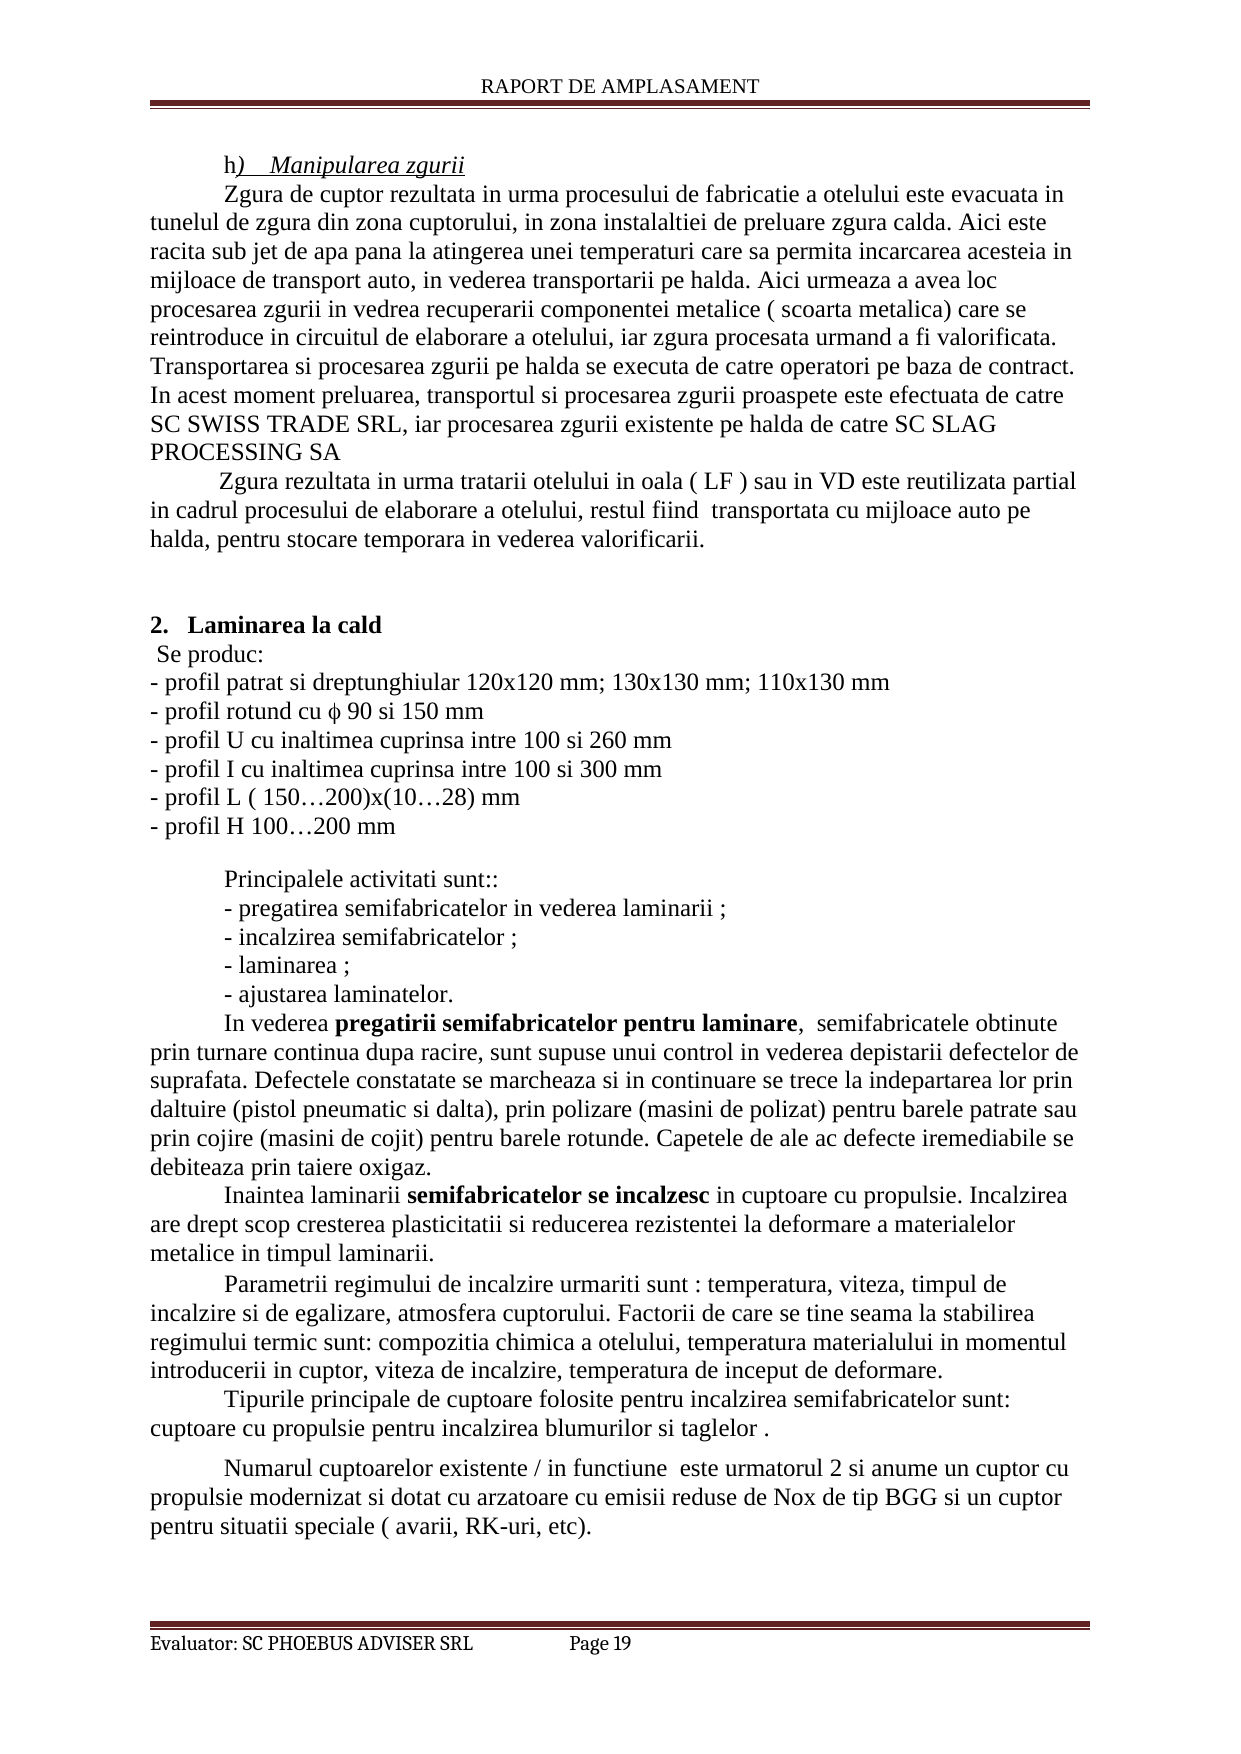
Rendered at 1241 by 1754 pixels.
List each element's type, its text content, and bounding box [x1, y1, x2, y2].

text In vederea pregatirii semifabricatelor pentru laminare, semifabricatele obtinute prin turnare continua dupa racire, sunt supuse unui control in vederea depistarii defectelor de suprafata. Defectele constatate se marcheaza si in continuare se trece la indepartarea lor prin daltuire (pistol pneumatic si dalta), prin polizare (masini de polizat) pentru barele patrate sau prin cojire (masini de cojit) pentru barele rotunde. Capetele de ale ac defecte iremediabile se debiteaza prin taiere oxigaz. [150, 1008, 1090, 1180]
text Se produc: [150, 639, 1090, 667]
text Zgura rezultata in urma tratarii otelului in oala ( LF ) sau in VD este reutilizata partial in cadrul procesului de elaborare a otelului, restul fiind transportata cu mijloace auto pe halda, pentru stocare temporara in vederea valorificarii. [150, 466, 1090, 552]
text Inaintea laminarii semifabricatelor se incalzesc in cuptoare cu propulsie. Incalzirea are drept scop cresterea plasticitatii si reducerea rezistentei la deformare a materialelor metalice in timpul laminarii. [150, 1180, 1090, 1267]
text - profil I cu inaltimea cuprinsa intre 100 si 300 mm [150, 754, 1090, 782]
text Tipurile principale de cuptoare folosite pentru incalzirea semifabricatelor sunt: cuptoare cu propulsie pentru incalzirea blumurilor si taglelor . [150, 1384, 1090, 1442]
text - profil H 100…200 mm [150, 811, 1090, 840]
text - ajustarea laminatelor. [150, 979, 1090, 1008]
text Principalele activitati sunt:: [150, 864, 1090, 893]
text - pregatirea semifabricatelor in vederea laminarii ; [150, 893, 1090, 922]
text - laminarea ; [150, 950, 1090, 979]
text - incalzirea semifabricatelor ; [150, 922, 1090, 950]
text Zgura de cuptor rezultata in urma procesului de fabricatie a otelului este evacuata in tunelul de zgura din zona cuptorului, in zona instalaltiei de preluare zgura calda. Aici este racita sub jet de apa pana la atingerea unei temperaturi care sa permita incarcarea acesteia in mijloace de transport auto, in vederea transportarii pe halda. Aici urmeaza a avea loc procesarea zgurii in vedrea recuperarii componentei metalice ( scoarta metalica) care se reintroduce in circuitul de elaborare a otelului, iar zgura procesata urmand a fi valorificata. Transportarea si procesarea zgurii pe halda se executa de catre operatori pe baza de contract. In acest moment preluarea, transportul si procesarea zgurii proaspete este efectuata de catre SC SWISS TRADE SRL, iar procesarea zgurii existente pe halda de catre SC SLAG PROCESSING SA [150, 179, 1090, 466]
text Numarul cuptoarelor existente / in functiune este urmatorul 2 si anume un cuptor cu propulsie modernizat si dotat cu arzatoare cu emisii reduse de Nox de tip BGG si un cuptor pentru situatii speciale ( avarii, RK-uri, etc). [150, 1453, 1090, 1540]
text - profil U cu inaltimea cuprinsa intre 100 si 260 mm [150, 725, 1090, 754]
text Parametrii regimului de incalzire urmariti sunt : temperatura, viteza, timpul de incalzire si de egalizare, atmosfera cuptorului. Factorii de care se tine seama la stabilirea regimului termic sunt: compozitia chimica a otelului, temperatura materialului in momentul introducerii in cuptor, viteza de incalzire, temperatura de inceput de deformare. [150, 1269, 1090, 1384]
text h) Manipularea zgurii [150, 150, 1090, 179]
text 2. Laminarea la cald [150, 610, 1090, 639]
text - profil patrat si dreptunghiular 120x120 mm; 130x130 mm; 110x130 mm [150, 667, 1090, 696]
text - profil rotund cu 90 si 150 mm [150, 696, 1090, 725]
text - profil L ( 150…200)x(10…28) mm [150, 782, 1090, 811]
